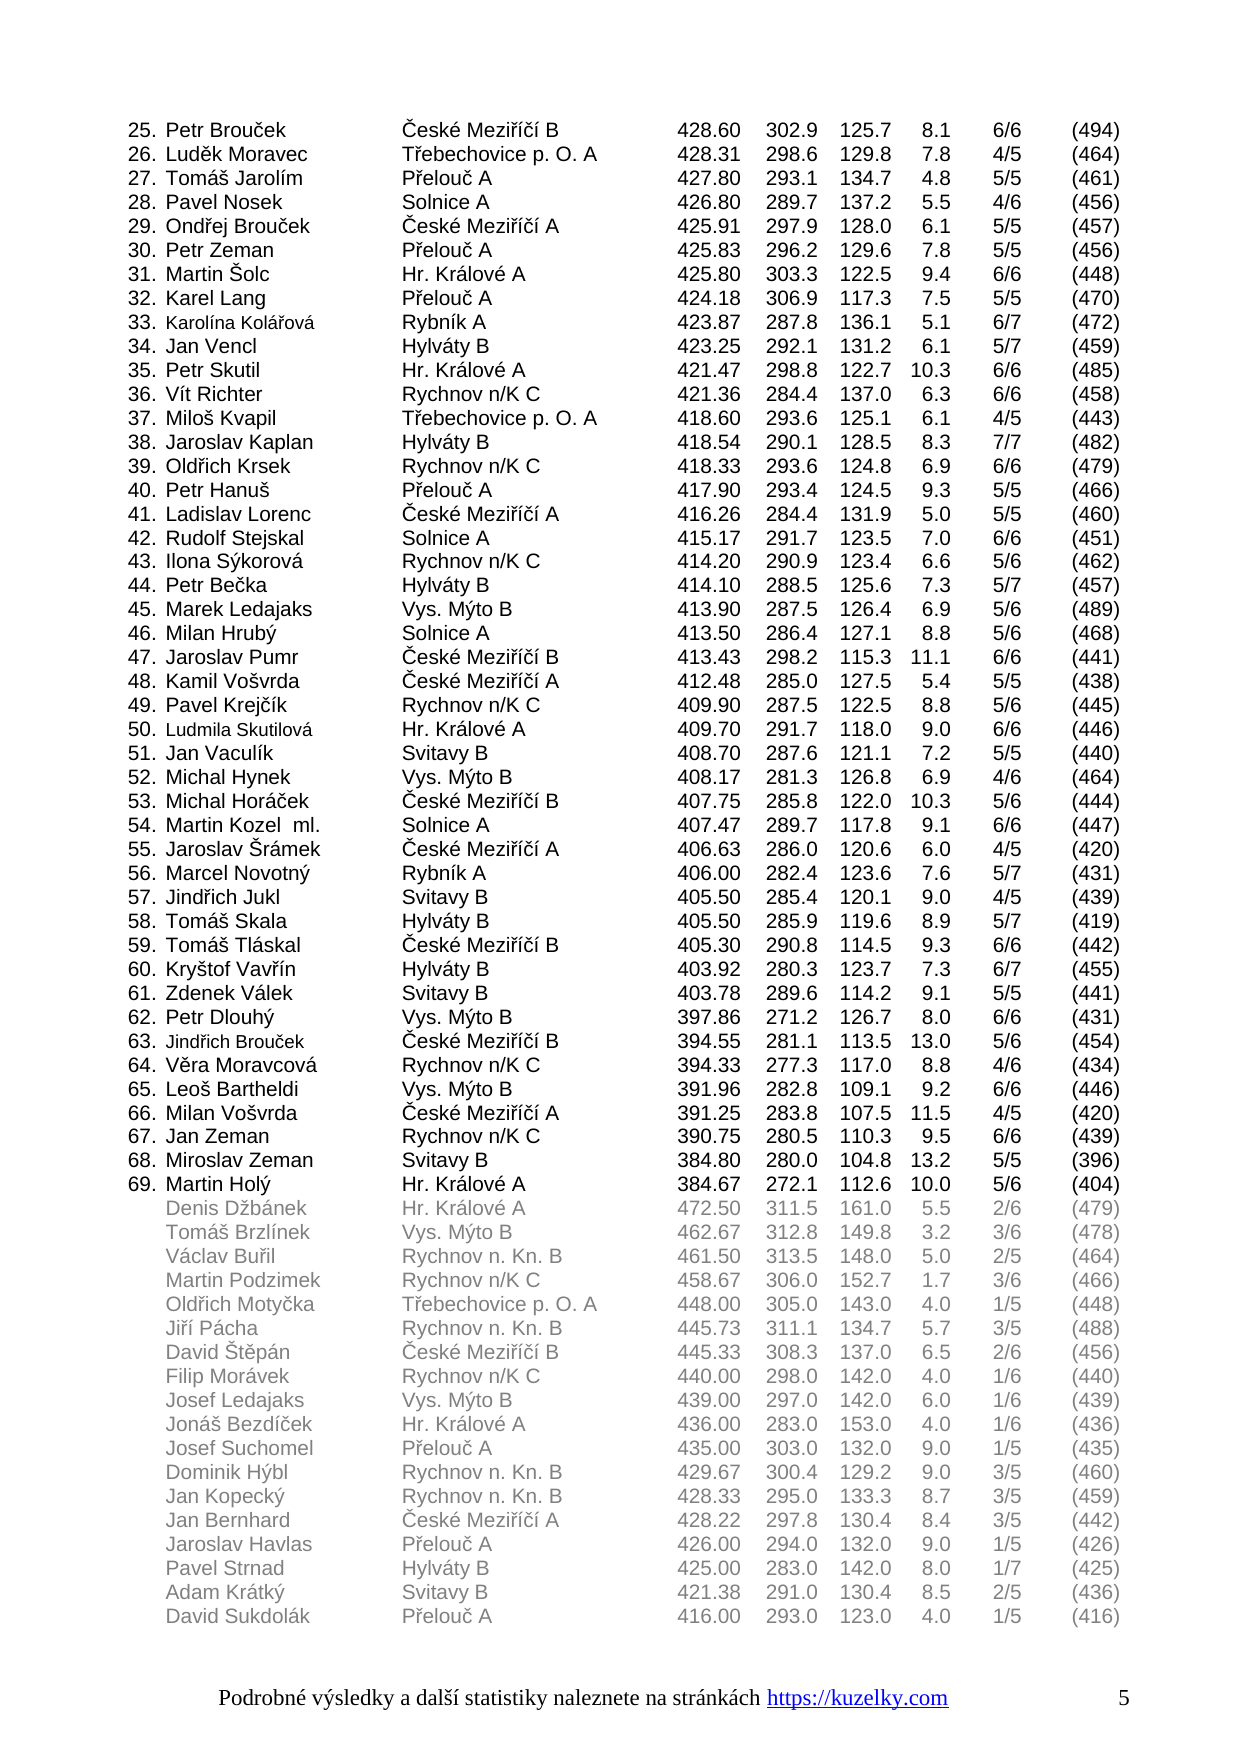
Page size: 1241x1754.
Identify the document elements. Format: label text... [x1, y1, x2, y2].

text 47. Jaroslav Pumr České Meziříčí B 413.43 298.2 115.3 11.1 6/6 (441) [106, 645, 1134, 669]
text 34. Jan Vencl Hylváty B 423.25 292.1 131.2 6.1 5/7 (459) [106, 334, 1134, 358]
text 29. Ondřej Brouček České Meziříčí A 425.91 297.9 128.0 6.1 5/5 (457) [106, 214, 1134, 238]
text 63. Jindřich Brouček České Meziříčí B 394.55 281.1 113.5 13.0 5/6 (454) [106, 1028, 1134, 1052]
text 48. Kamil Vošvrda České Meziříčí A 412.48 285.0 127.5 5.4 5/5 (438) [106, 669, 1134, 693]
text 36. Vít Richter Rychnov n/K C 421.36 284.4 137.0 6.3 6/6 (458) [106, 382, 1134, 406]
text Denis Džbánek Hr. Králové A 472.50 311.5 161.0 5.5 2/6 (479) [106, 1196, 1134, 1220]
text Tomáš Brzlínek Vys. Mýto B 462.67 312.8 149.8 3.2 3/6 (478) [106, 1220, 1134, 1244]
text Oldřich Motyčka Třebechovice p. O. A 448.00 305.0 143.0 4.0 1/5 (448) [106, 1292, 1134, 1316]
text David Štěpán České Meziříčí B 445.33 308.3 137.0 6.5 2/6 (456) [106, 1340, 1134, 1364]
text 50. Ludmila Skutilová Hr. Králové A 409.70 291.7 118.0 9.0 6/6 (446) [106, 717, 1134, 741]
text 68. Miroslav Zeman Svitavy B 384.80 280.0 104.8 13.2 5/5 (396) [106, 1148, 1134, 1172]
text 42. Rudolf Stejskal Solnice A 415.17 291.7 123.5 7.0 6/6 (451) [106, 525, 1134, 549]
text 31. Martin Šolc Hr. Králové A 425.80 303.3 122.5 9.4 6/6 (448) [106, 262, 1134, 286]
text 53. Michal Horáček České Meziříčí B 407.75 285.8 122.0 10.3 5/6 (444) [106, 789, 1134, 813]
text Adam Krátký Svitavy B 421.38 291.0 130.4 8.5 2/5 (436) [106, 1579, 1134, 1603]
text 61. Zdenek Válek Svitavy B 403.78 289.6 114.2 9.1 5/5 (441) [106, 981, 1134, 1004]
text 30. Petr Zeman Přelouč A 425.83 296.2 129.6 7.8 5/5 (456) [106, 238, 1134, 262]
text 40. Petr Hanuš Přelouč A 417.90 293.4 124.5 9.3 5/5 (466) [106, 477, 1134, 501]
text 45. Marek Ledajaks Vys. Mýto B 413.90 287.5 126.4 6.9 5/6 (489) [106, 597, 1134, 621]
text 69. Martin Holý Hr. Králové A 384.67 272.1 112.6 10.0 5/6 (404) [106, 1172, 1134, 1196]
text 62. Petr Dlouhý Vys. Mýto B 397.86 271.2 126.7 8.0 6/6 (431) [106, 1004, 1134, 1028]
text Dominik Hýbl Rychnov n. Kn. B 429.67 300.4 129.2 9.0 3/5 (460) [106, 1460, 1134, 1484]
text 64. Věra Moravcová Rychnov n/K C 394.33 277.3 117.0 8.8 4/6 (434) [106, 1052, 1134, 1076]
text 67. Jan Zeman Rychnov n/K C 390.75 280.5 110.3 9.5 6/6 (439) [106, 1124, 1134, 1148]
text 32. Karel Lang Přelouč A 424.18 306.9 117.3 7.5 5/5 (470) [106, 286, 1134, 310]
text 49. Pavel Krejčík Rychnov n/K C 409.90 287.5 122.5 8.8 5/6 (445) [106, 693, 1134, 717]
text 33. Karolína Kolářová Rybník A 423.87 287.8 136.1 5.1 6/7 (472) [106, 310, 1134, 334]
text 65. Leoš Bartheldi Vys. Mýto B 391.96 282.8 109.1 9.2 6/6 (446) [106, 1076, 1134, 1100]
text Jan Bernhard České Meziříčí A 428.22 297.8 130.4 8.4 3/5 (442) [106, 1508, 1134, 1532]
text 35. Petr Skutil Hr. Králové A 421.47 298.8 122.7 10.3 6/6 (485) [106, 358, 1134, 382]
text 51. Jan Vaculík Svitavy B 408.70 287.6 121.1 7.2 5/5 (440) [106, 741, 1134, 765]
text 52. Michal Hynek Vys. Mýto B 408.17 281.3 126.8 6.9 4/6 (464) [106, 765, 1134, 789]
text 54. Martin Kozel ml. Solnice A 407.47 289.7 117.8 9.1 6/6 (447) [106, 813, 1134, 837]
text 43. Ilona Sýkorová Rychnov n/K C 414.20 290.9 123.4 6.6 5/6 (462) [106, 549, 1134, 573]
text 37. Miloš Kvapil Třebechovice p. O. A 418.60 293.6 125.1 6.1 4/5 (443) [106, 406, 1134, 429]
text Filip Morávek Rychnov n/K C 440.00 298.0 142.0 4.0 1/6 (440) [106, 1364, 1134, 1388]
text 25. Petr Brouček České Meziříčí B 428.60 302.9 125.7 8.1 6/6 (494) [106, 118, 1134, 142]
text Jonáš Bezdíček Hr. Králové A 436.00 283.0 153.0 4.0 1/6 (436) [106, 1412, 1134, 1436]
text 28. Pavel Nosek Solnice A 426.80 289.7 137.2 5.5 4/6 (456) [106, 190, 1134, 214]
text 26. Luděk Moravec Třebechovice p. O. A 428.31 298.6 129.8 7.8 4/5 (464) [106, 142, 1134, 166]
text 57. Jindřich Jukl Svitavy B 405.50 285.4 120.1 9.0 4/5 (439) [106, 885, 1134, 909]
text Pavel Strnad Hylváty B 425.00 283.0 142.0 8.0 1/7 (425) [106, 1556, 1134, 1579]
text 58. Tomáš Skala Hylváty B 405.50 285.9 119.6 8.9 5/7 (419) [106, 909, 1134, 933]
text 59. Tomáš Tláskal České Meziříčí B 405.30 290.8 114.5 9.3 6/6 (442) [106, 933, 1134, 957]
text 41. Ladislav Lorenc České Meziříčí A 416.26 284.4 131.9 5.0 5/5 (460) [106, 501, 1134, 525]
text Jaroslav Havlas Přelouč A 426.00 294.0 132.0 9.0 1/5 (426) [106, 1532, 1134, 1556]
text 66. Milan Vošvrda České Meziříčí A 391.25 283.8 107.5 11.5 4/5 (420) [106, 1100, 1134, 1124]
text David Sukdolák Přelouč A 416.00 293.0 123.0 4.0 1/5 (416) [106, 1603, 1134, 1627]
text 60. Kryštof Vavřín Hylváty B 403.92 280.3 123.7 7.3 6/7 (455) [106, 957, 1134, 981]
text 38. Jaroslav Kaplan Hylváty B 418.54 290.1 128.5 8.3 7/7 (482) [106, 429, 1134, 453]
text Jan Kopecký Rychnov n. Kn. B 428.33 295.0 133.3 8.7 3/5 (459) [106, 1484, 1134, 1508]
text 46. Milan Hrubý Solnice A 413.50 286.4 127.1 8.8 5/6 (468) [106, 621, 1134, 645]
text Martin Podzimek Rychnov n/K C 458.67 306.0 152.7 1.7 3/6 (466) [106, 1268, 1134, 1292]
text Václav Buřil Rychnov n. Kn. B 461.50 313.5 148.0 5.0 2/5 (464) [106, 1244, 1134, 1268]
text 39. Oldřich Krsek Rychnov n/K C 418.33 293.6 124.8 6.9 6/6 (479) [106, 453, 1134, 477]
text Jiří Pácha Rychnov n. Kn. B 445.73 311.1 134.7 5.7 3/5 (488) [106, 1316, 1134, 1340]
text 56. Marcel Novotný Rybník A 406.00 282.4 123.6 7.6 5/7 (431) [106, 861, 1134, 885]
text Josef Ledajaks Vys. Mýto B 439.00 297.0 142.0 6.0 1/6 (439) [106, 1388, 1134, 1412]
text 44. Petr Bečka Hylváty B 414.10 288.5 125.6 7.3 5/7 (457) [106, 573, 1134, 597]
text 55. Jaroslav Šrámek České Meziříčí A 406.63 286.0 120.6 6.0 4/5 (420) [106, 837, 1134, 861]
text Josef Suchomel Přelouč A 435.00 303.0 132.0 9.0 1/5 (435) [106, 1436, 1134, 1460]
text 27. Tomáš Jarolím Přelouč A 427.80 293.1 134.7 4.8 5/5 (461) [106, 166, 1134, 190]
